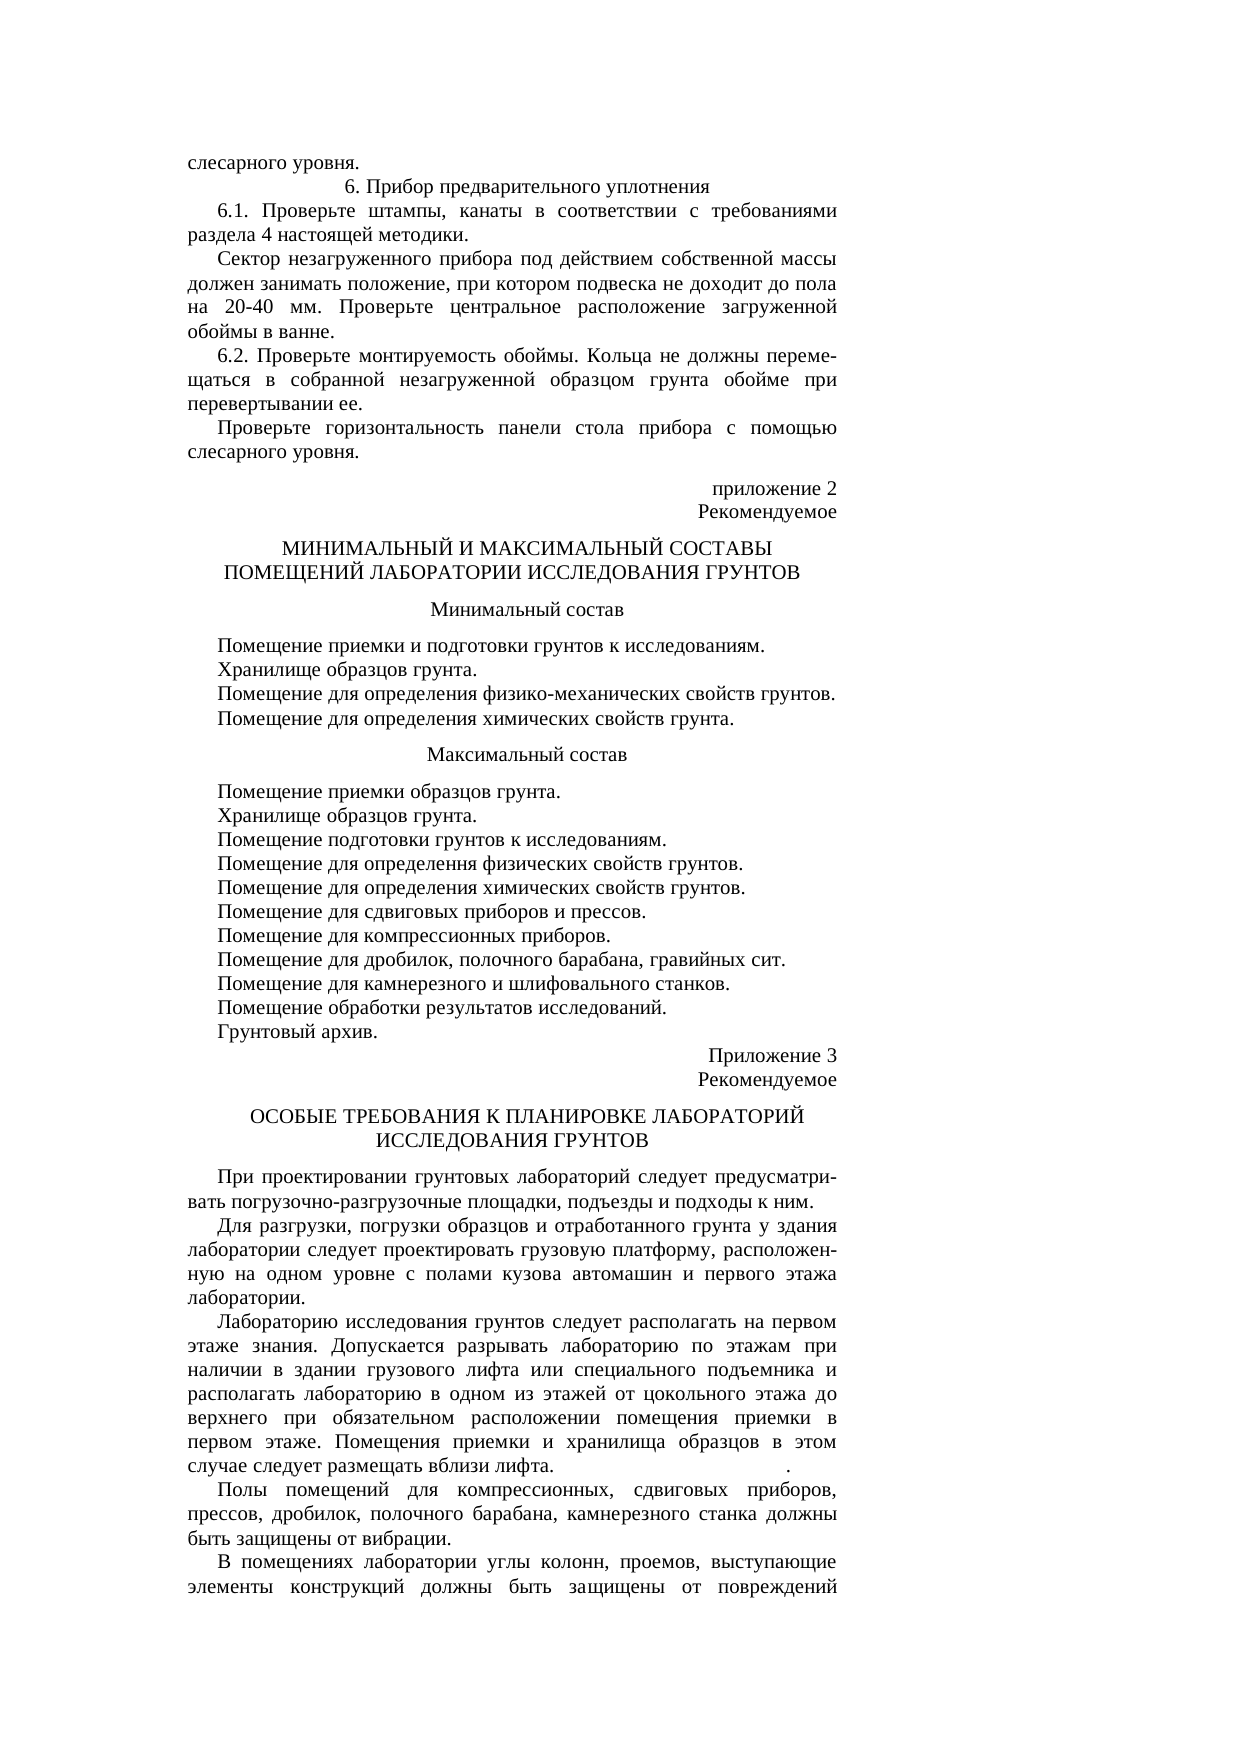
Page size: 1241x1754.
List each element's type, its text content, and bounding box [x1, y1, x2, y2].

text Помещение для определения химических свойств грунтов. [187, 875, 837, 899]
text Хранилище образцов грунта. [187, 802, 837, 827]
text Приложение 3 [187, 1043, 837, 1067]
text МИНИМАЛЬНЫЙ И МАКСИМАЛЬНЫЙ СОСТАВЫ ПОМЕЩЕНИЙ ЛАБОРАТОРИИ ИССЛЕДОВАНИЯ ГРУНТОВ [187, 536, 837, 584]
text Полы помещений для компрессионных, сдвиговых приборов, прессов, дробилок, полочного барабана, камнерезного станка должны быть защищены от вибрации. [187, 1477, 837, 1549]
text Помещение для камнерезного и шлифовального станков. [187, 971, 837, 995]
text 6.2. Проверьте монтируемость обоймы. Кольца не должны перемещаться в собранной незагруженной образцом грунта обойме при перевертывании ее. [187, 342, 837, 415]
text Максимальный состав [187, 742, 837, 766]
text Помещение подготовки грунтов к исследованиям. [187, 827, 837, 851]
text приложение 2 [187, 475, 837, 499]
text Минимальный состав [187, 597, 837, 621]
text Помещение для дробилок, полочного барабана, гравийных сит. [187, 947, 837, 971]
text Помещение для компрессионных приборов. [187, 923, 837, 947]
text Помещение приемки и подготовки грунтов к исследованиям. [187, 633, 837, 657]
text 6. Прибор предварительного уплотнения [187, 174, 837, 198]
text ОСОБЫЕ ТРЕБОВАНИЯ К ПЛАНИРОВКЕ ЛАБОРАТОРИЙ ИССЛЕДОВАНИЯ ГРУНТОВ [187, 1104, 837, 1152]
text Помещение для определення физических свойств грунтов. [187, 851, 837, 875]
text Помещение обработки результатов исследований. [187, 995, 837, 1019]
text Лабораторию исследования грунтов следует располагать на первом этаже знания. Допускается разрывать лабораторию по этажам при наличии в здании грузового лифта или специального подъемника и располагать лабораторию в одном из этажей от цокольного этажа до верхнего при обязательном расположении помещения приемки в первом этаже. Помещения приемки и хранилища образцов в этом случае следует размещать вблизи лифта. . [187, 1309, 837, 1477]
text Помещение для определения химических свойств грунта. [187, 705, 837, 729]
text Грунтовый архив. [187, 1019, 837, 1043]
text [187, 150, 837, 174]
text Рекомендуемое [187, 499, 837, 523]
text Помещение для определения физико-механических свойств грунтов. [187, 681, 837, 705]
text Помещение приемки образцов грунта. [187, 778, 837, 802]
text Для разгрузки, погрузки образцов и отработанного грунта у здания лаборатории следует проектировать грузовую платформу, расположенную на одном уровне с полами кузова автомашин и первого этажа лаборатории. [187, 1212, 837, 1309]
text Рекомендуемое [187, 1067, 837, 1091]
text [187, 1549, 837, 1597]
text При проектировании грунтовых лабораторий следует предусматривать погрузочно-разгрузочные площадки, подъезды и подходы к ним. [187, 1164, 837, 1212]
text Хранилище образцов грунта. [187, 657, 837, 681]
text Проверьте горизонтальность панели стола прибора с помощью слесарного уровня. [187, 415, 837, 463]
text Сектор незагруженного прибора под действием собственной массы должен занимать положение, при котором подвеска не доходит до пола на 20-40 мм. Проверьте центральное расположение загруженной обоймы в ванне. [187, 246, 837, 342]
text Помещение для сдвиговых приборов и прессов. [187, 899, 837, 923]
text 6.1. Проверьте штампы, канаты в соответствии с требованиями раздела 4 настоящей методики. [187, 198, 837, 246]
